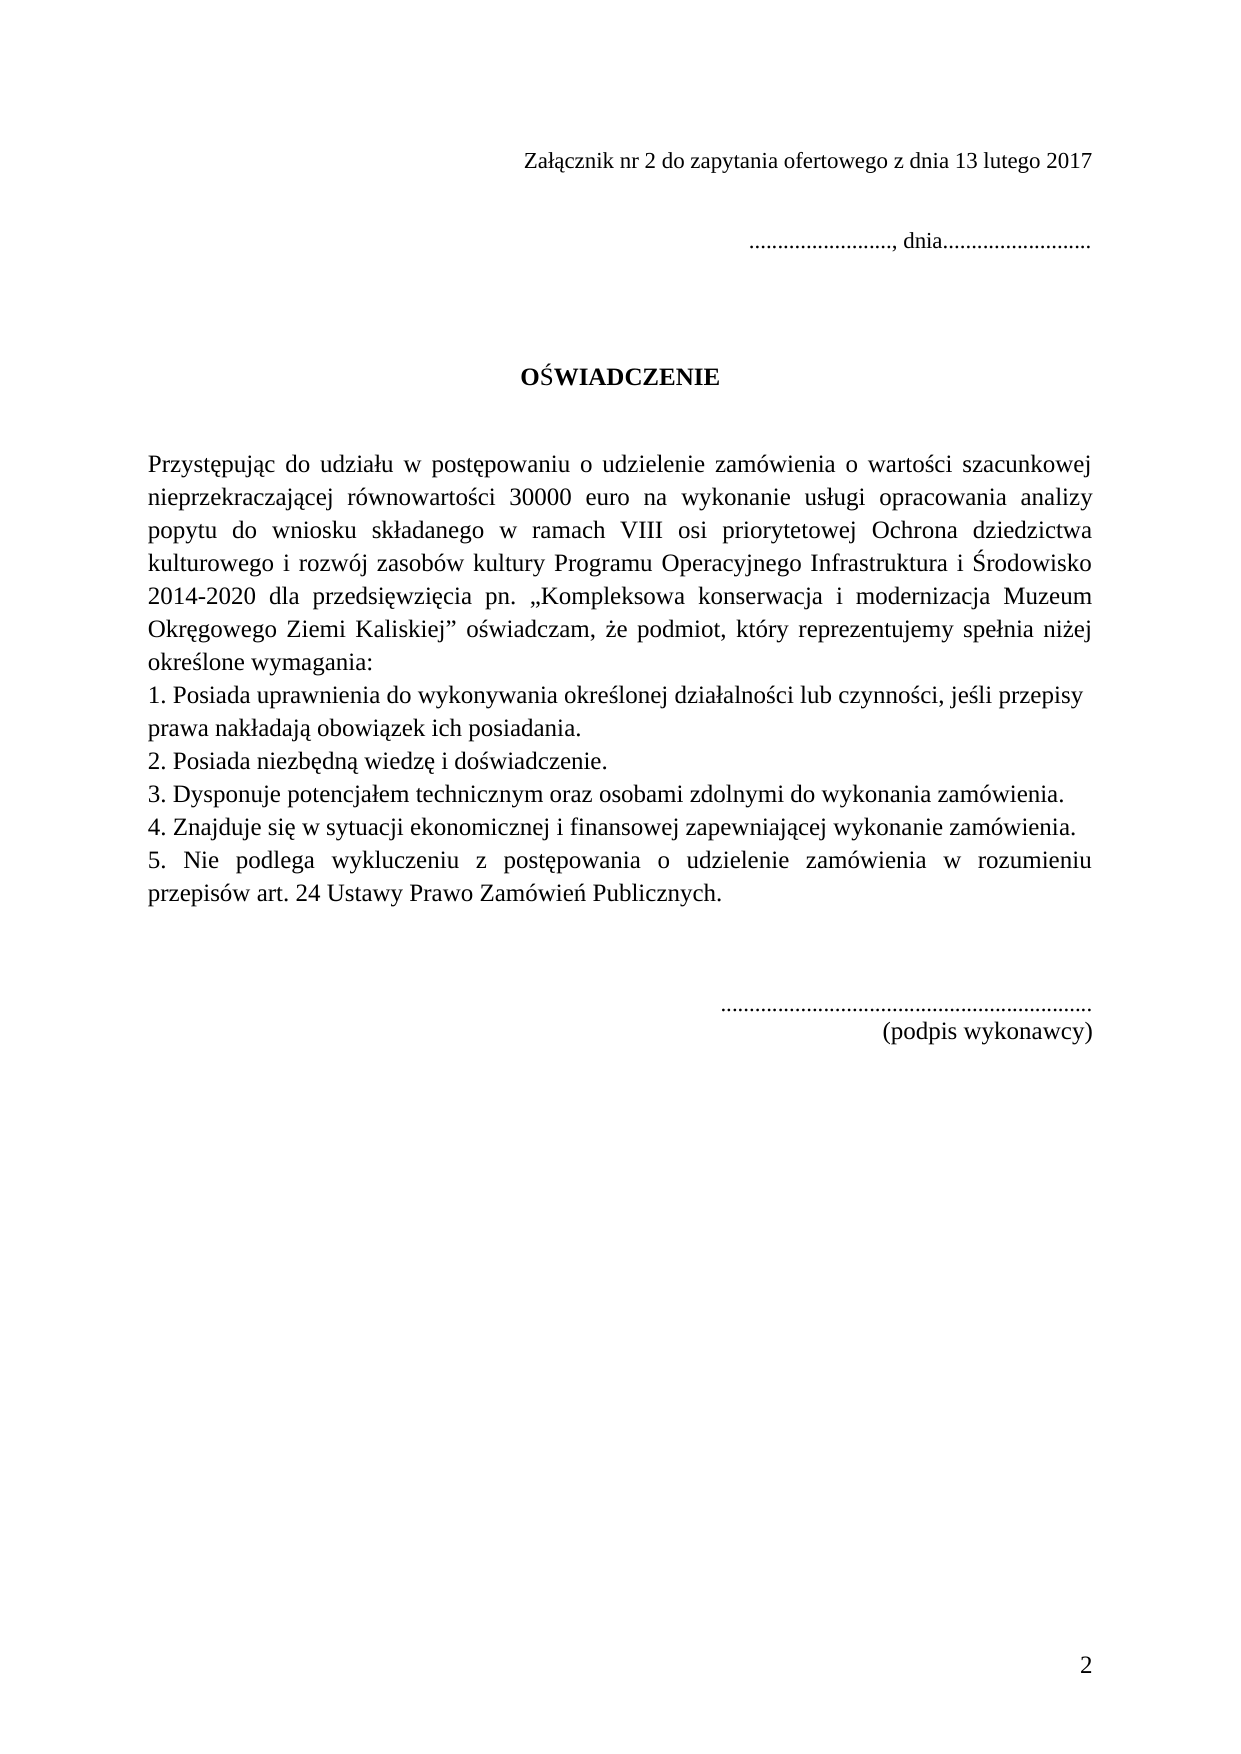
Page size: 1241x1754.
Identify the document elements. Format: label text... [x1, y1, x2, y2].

text ................................................................. [148, 990, 1093, 1016]
text 1. Posiada uprawnienia do wykonywania określonej działalności lub czynności, jeśli przepisy [148, 680, 1093, 708]
text OŚWIADCZENIE [148, 362, 1093, 391]
text ........................., dnia.......................... [148, 227, 1093, 253]
text Załącznik nr 2 do zapytania ofertowego z dnia 13 lutego 2017 [148, 148, 1093, 174]
text Przystępując do udziału w postępowaniu o udzielenie zamówienia o wartości szacunkowej nieprzekraczającej równowartości 30000 euro na wykonanie usługi opracowania analizy popytu do wniosku składanego w ramach VIII osi priorytetowej Ochrona dziedzictwa kulturowego i rozwój zasobów kultury Programu Operacyjnego Infrastruktura i Środowisko 2014-2020 dla przedsięwzięcia pn. „Kompleksowa konserwacja i modernizacja Muzeum Okręgowego Ziemi Kaliskiej” oświadczam, że podmiot, który reprezentujemy spełnia niżej określone wymagania: [148, 449, 1093, 676]
text prawa nakładają obowiązek ich posiadania. [148, 713, 1093, 742]
text 5. Nie podlega wykluczeniu z postępowania o udzielenie zamówienia w rozumieniu przepisów art. 24 Ustawy Prawo Zamówień Publicznych. [148, 845, 1093, 907]
text (podpis wykonawcy) [148, 1016, 1093, 1045]
text 3. Dysponuje potencjałem technicznym oraz osobami zdolnymi do wykonania zamówienia. [148, 779, 1093, 808]
text 2. Posiada niezbędną wiedzę i doświadczenie. [148, 746, 1093, 774]
text 4. Znajduje się w sytuacji ekonomicznej i finansowej zapewniającej wykonanie zamówienia. [148, 812, 1093, 841]
